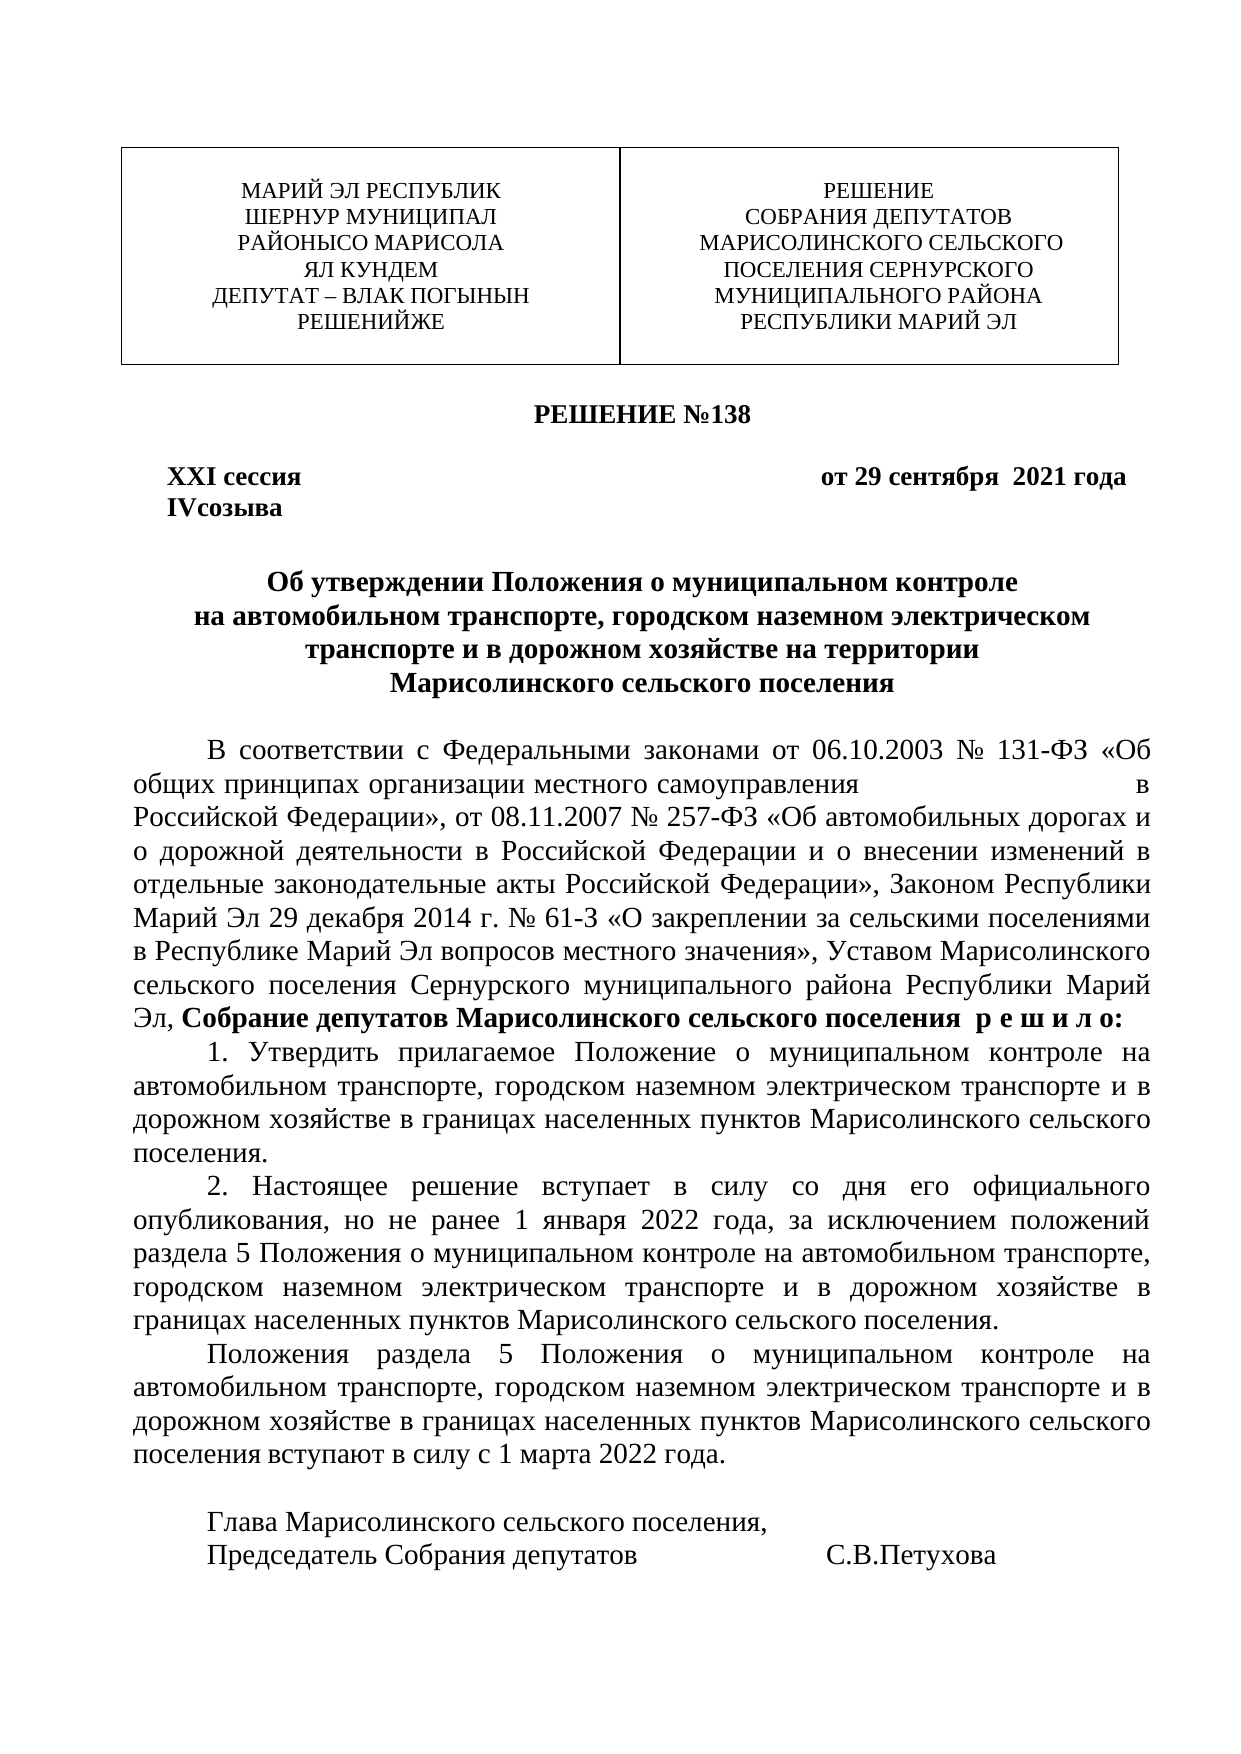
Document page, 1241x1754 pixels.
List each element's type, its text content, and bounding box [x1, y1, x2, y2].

text Об утверждении Положения о муниципальном контроле [133, 564, 1152, 598]
text Марисолинского сельского поселения [133, 665, 1152, 699]
text на автомобильном транспорте, городском наземном электрическом транспорте и в дорожном хозяйстве на территории [133, 598, 1152, 665]
text Положения раздела 5 Положения о муниципальном контроле на автомобильном транспорте, городском наземном электрическом транспорте и в дорожном хозяйстве в границах населенных пунктов Марисолинского сельского поселения вступают в силу с 1 марта 2022 года. [133, 1336, 1152, 1470]
table_header от 29 сентября 2021 года [630, 460, 1138, 531]
table_header МАРИЙ ЭЛ РЕСПУБЛИК ШЕРНУР МУНИЦИПАЛ РАЙОНЫСО МАРИСОЛА ЯЛ КУНДЕМ ДЕПУТАТ – ВЛАК ПОГЫНЫН РЕШЕНИЙЖЕ [122, 148, 619, 363]
table_header ХХI сессия IVсозыва [122, 460, 630, 531]
table_header РЕШЕНИЕ СОБРАНИЯ ДЕПУТАТОВ МАРИСОЛИНСКОГО СЕЛЬСКОГО ПОСЕЛЕНИЯ СЕРНУРСКОГО МУНИЦИПАЛЬНОГО РАЙОНА РЕСПУБЛИКИ МАРИЙ ЭЛ [621, 148, 1118, 363]
text 2. Настоящее решение вступает в силу со дня его официального опубликования, но не ранее 1 января 2022 года, за исключением положений раздела 5 Положения о муниципальном контроле на автомобильном транспорте, городском наземном электрическом транспорте и в дорожном хозяйстве в границах населенных пунктов Марисолинского сельского поселения. [133, 1168, 1152, 1336]
text Глава Марисолинского сельского поселения, [133, 1504, 1152, 1537]
text Председатель Собрания депутатов С.В.Петухова [207, 1537, 1152, 1571]
text В соответствии с Федеральными законами от 06.10.2003 № 131-ФЗ «Об общих принципах организации местного самоуправления в Российской Федерации», от 08.11.2007 № 257-ФЗ «Об автомобильных дорогах и о дорожной деятельности в Российской Федерации и о внесении изменений в отдельные законодательные акты Российской Федерации», Законом Республики Марий Эл 29 декабря 2014 г. № 61-З «О закреплении за сельскими поселениями в Республике Марий Эл вопросов местного значения», Уставом Марисолинского сельского поселения Сернурского муниципального района Республики Марий Эл, Собрание депутатов Марисолинского сельского поселения р е ш и л о: [133, 732, 1152, 1034]
text 1. Утвердить прилагаемое Положение о муниципальном контроле на автомобильном транспорте, городском наземном электрическом транспорте и в дорожном хозяйстве в границах населенных пунктов Марисолинского сельского поселения. [133, 1034, 1152, 1168]
text РЕШЕНИЕ №138 [133, 398, 1152, 429]
